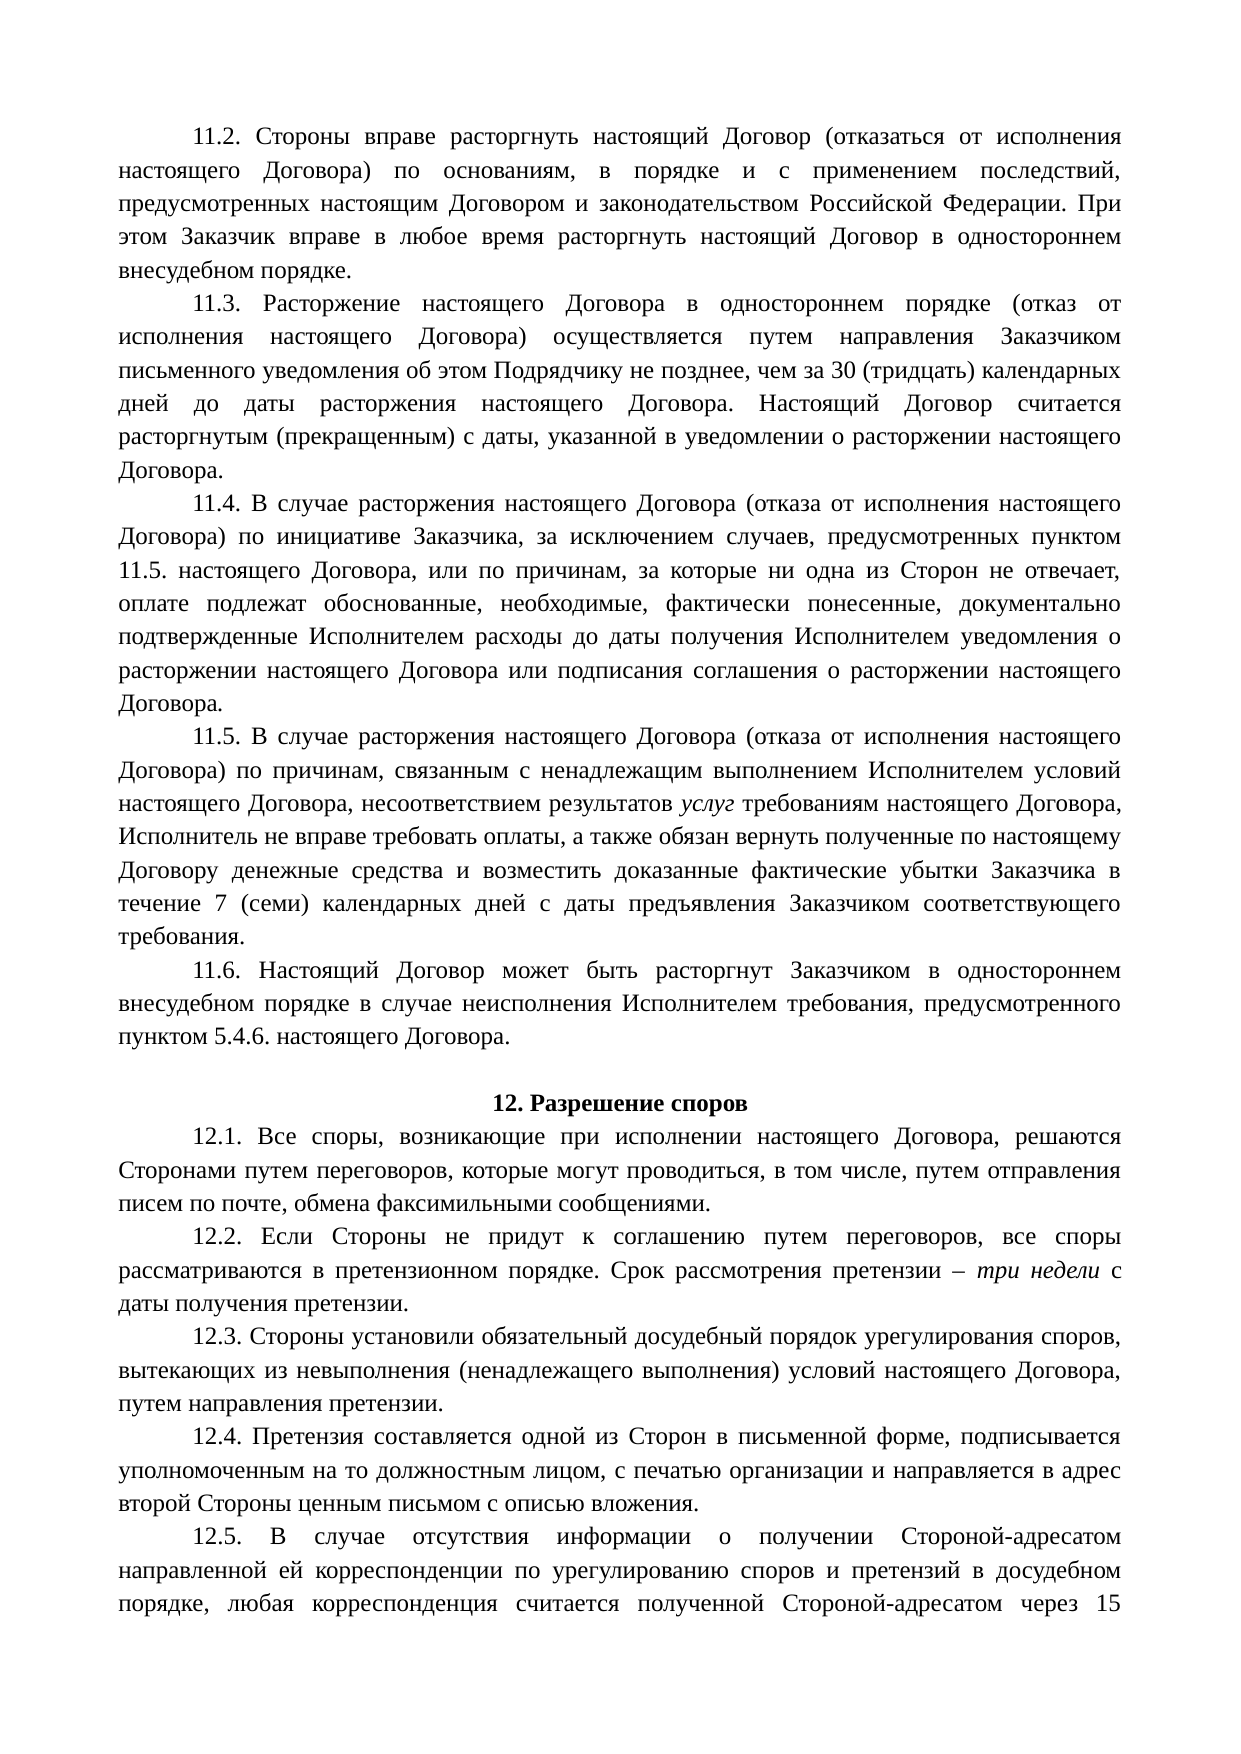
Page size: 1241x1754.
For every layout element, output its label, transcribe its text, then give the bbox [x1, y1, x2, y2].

subtitle 12. Разрешение споров [118, 1085, 1122, 1118]
text 12.4. Претензия составляется одной из Сторон в письменной форме, подписывается уполномоченным на то должностным лицом, с печатью организации и направляется в адрес второй Стороны ценным письмом с описью вложения. [118, 1418, 1122, 1518]
text 11.3. Расторжение настоящего Договора в одностороннем порядке (отказ от исполнения настоящего Договора) осуществляется путем направления Заказчиком письменного уведомления об этом Подрядчику не позднее, чем за 30 (тридцать) календарных дней до даты расторжения настоящего Договора. Настоящий Договор считается расторгнутым (прекращенным) с даты, указанной в уведомлении о расторжении настоящего Договора. [118, 285, 1122, 485]
text 12.2. Если Стороны не придут к соглашению путем переговоров, все споры рассматриваются в претензионном порядке. Срок рассмотрения претензии – три недели с даты получения претензии. [118, 1218, 1122, 1318]
text 12.3. Стороны установили обязательный досудебный порядок урегулирования споров, вытекающих из невыполнения (ненадлежащего выполнения) условий настоящего Договора, путем направления претензии. [118, 1318, 1122, 1418]
text 11.6. Настоящий Договор может быть расторгнут Заказчиком в одностороннем внесудебном порядке в случае неисполнения Исполнителем требования, предусмотренного пунктом 5.4.6. настоящего Договора. [118, 951, 1122, 1051]
text 11.4. В случае расторжения настоящего Договора (отказа от исполнения настоящего Договора) по инициативе Заказчика, за исключением случаев, предусмотренных пунктом 11.5. настоящего Договора, или по причинам, за которые ни одна из Сторон не отвечает, оплате подлежат обоснованные, необходимые, фактически понесенные, документально подтвержденные Исполнителем расходы до даты получения Исполнителем уведомления о расторжении настоящего Договора или подписания соглашения о расторжении настоящего Договора. [118, 485, 1122, 718]
text 12.1. Все споры, возникающие при исполнении настоящего Договора, решаются Сторонами путем переговоров, которые могут проводиться, в том числе, путем отправления писем по почте, обмена факсимильными сообщениями. [118, 1118, 1122, 1218]
text 11.5. В случае расторжения настоящего Договора (отказа от исполнения настоящего Договора) по причинам, связанным с ненадлежащим выполнением Исполнителем условий настоящего Договора, несоответствием результатов услуг требованиям настоящего Договора, Исполнитель не вправе требовать оплаты, а также обязан вернуть полученные по настоящему Договору денежные средства и возместить доказанные фактические убытки Заказчика в течение 7 (семи) календарных дней с даты предъявления Заказчиком соответствующего требования. [118, 718, 1122, 951]
text 11.2. Стороны вправе расторгнуть настоящий Договор (отказаться от исполнения настоящего Договора) по основаниям, в порядке и с применением последствий, предусмотренных настоящим Договором и законодательством Российской Федерации. При этом Заказчик вправе в любое время расторгнуть настоящий Договор в одностороннем внесудебном порядке. [118, 118, 1122, 285]
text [118, 1518, 1122, 1618]
